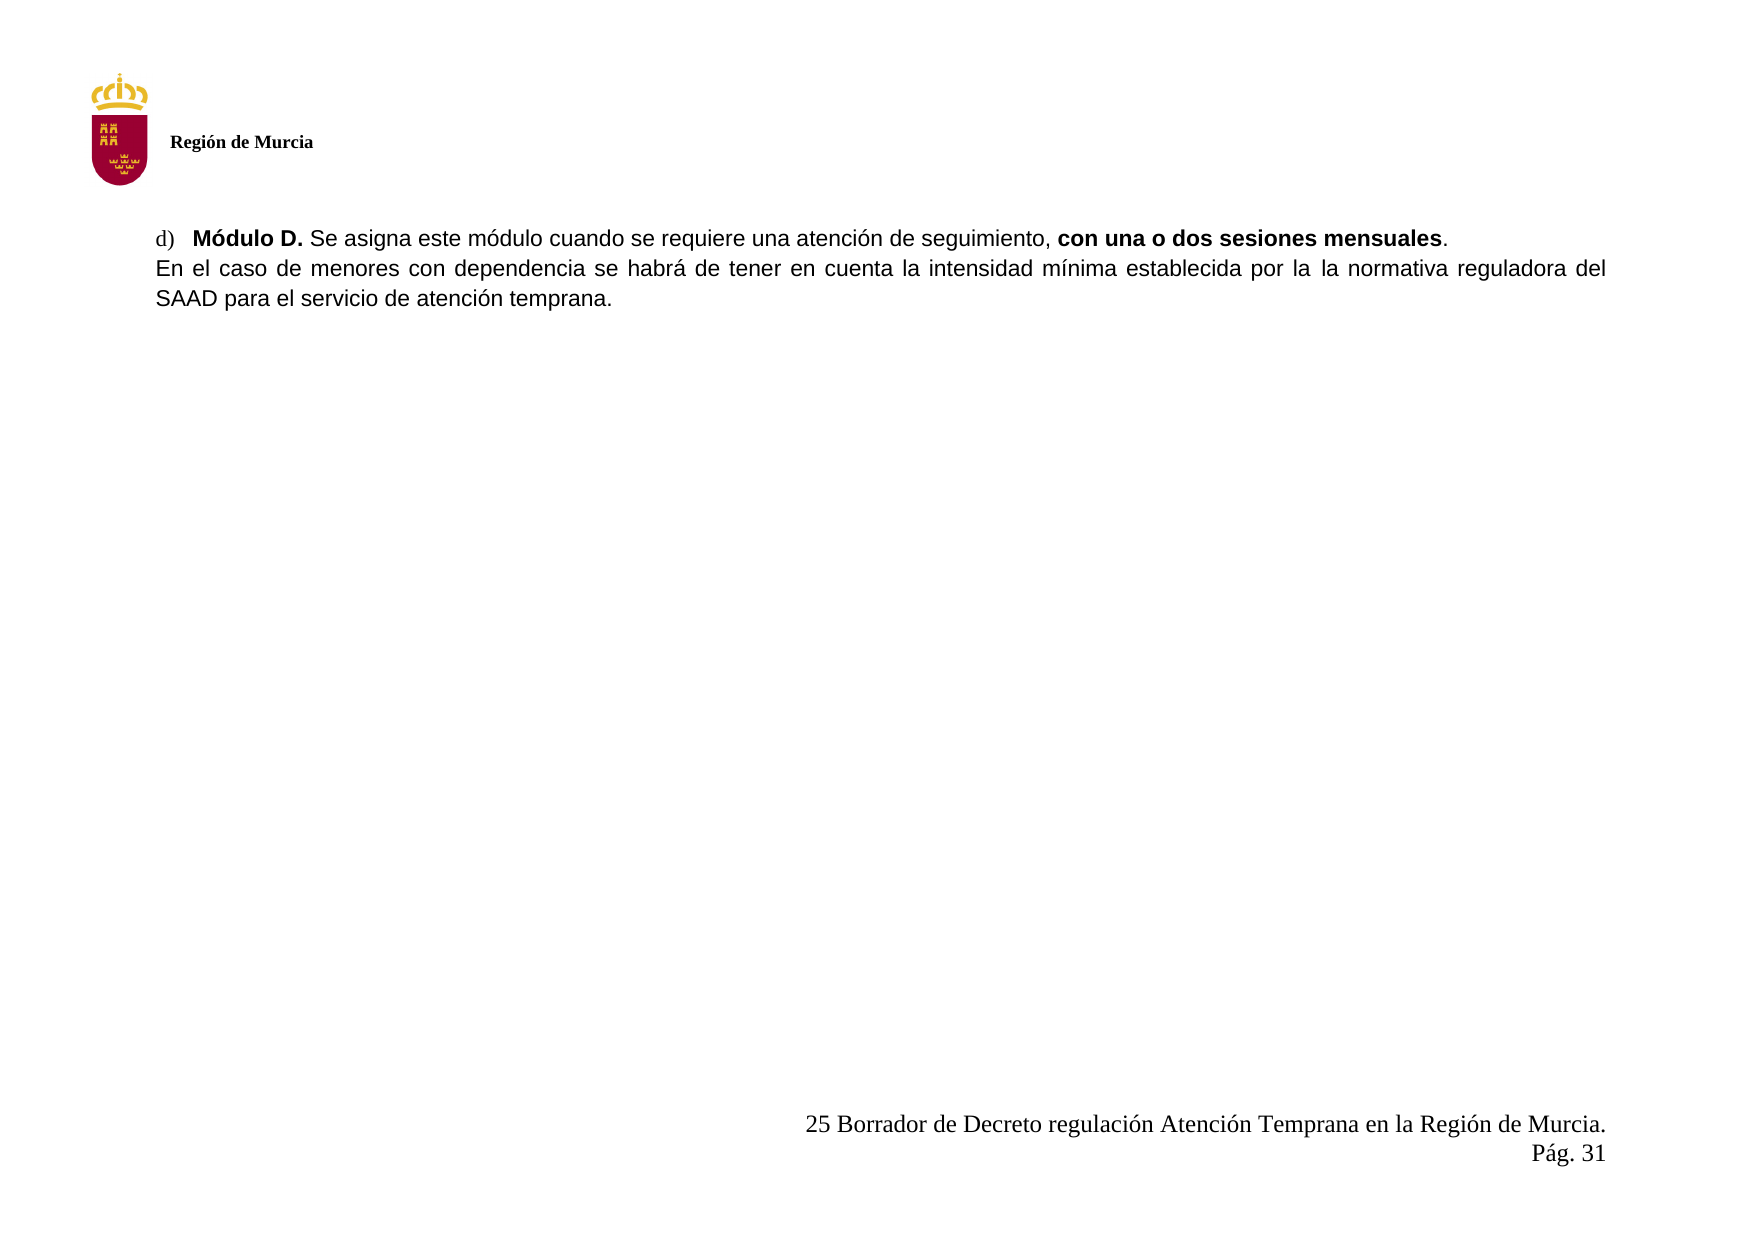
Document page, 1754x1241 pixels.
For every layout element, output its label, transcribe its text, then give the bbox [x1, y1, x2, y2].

picture [83, 73, 153, 187]
list Módulo D. Se asigna este módulo cuando se requiere una atención de seguimiento, con una o dos sesiones mensuales. [155, 225, 1606, 251]
text En el caso de menores con dependencia se habrá de tener en cuenta la intensidad mínima establecida por la la normativa reguladora del SAAD para el servicio de atención temprana. [155, 255, 1606, 312]
